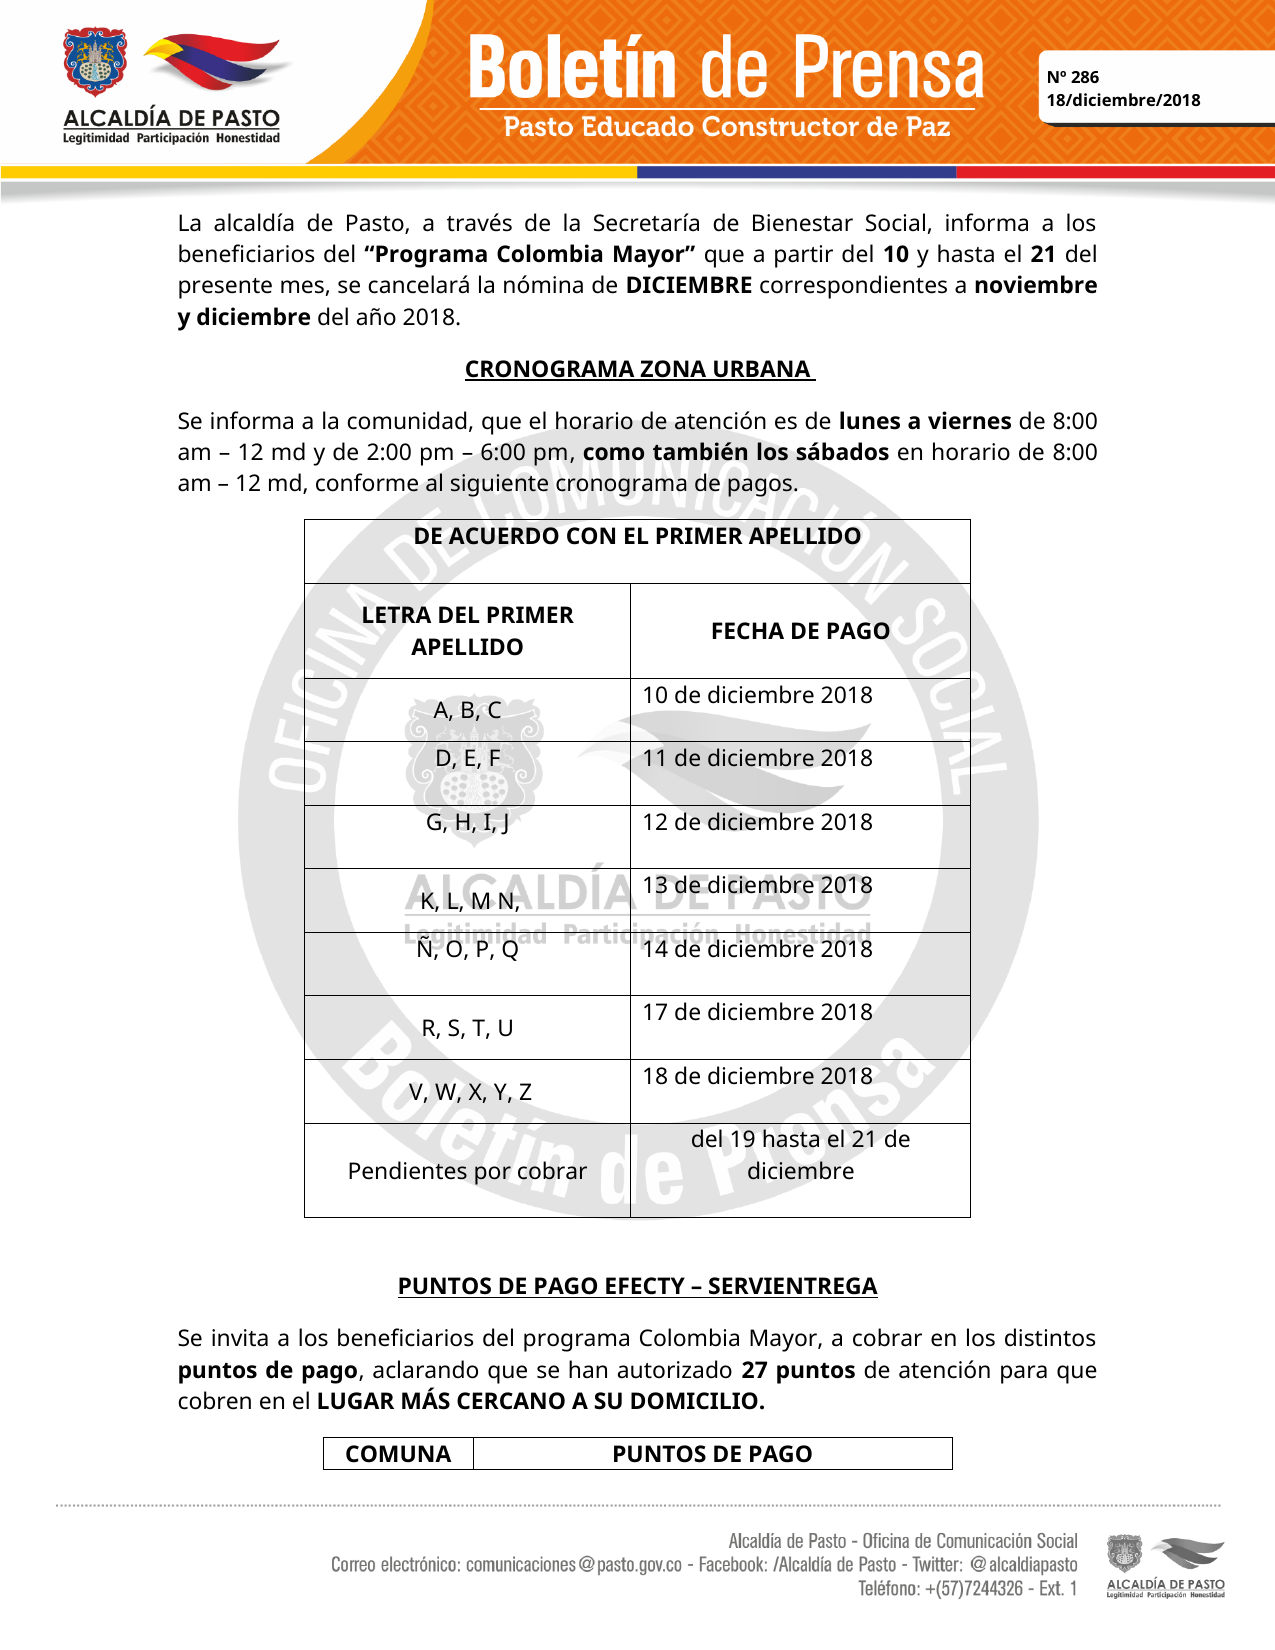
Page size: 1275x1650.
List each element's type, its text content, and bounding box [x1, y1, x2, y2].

table_header DE ACUERDO CON EL PRIMER APELLIDO [305, 520, 970, 583]
table_cell 11 de diciembre 2018 [631, 742, 970, 805]
table_header COMUNA [324, 1438, 473, 1469]
table_cell G, H, I, J [305, 806, 630, 868]
table_cell 14 de diciembre 2018 [631, 933, 970, 995]
text CRONOGRAMA ZONA URBANA [177, 353, 1098, 384]
table_cell Pendientes por cobrar [305, 1124, 630, 1217]
table_cell 17 de diciembre 2018 [631, 996, 970, 1059]
table_cell 18 de diciembre 2018 [631, 1060, 970, 1122]
table_cell A, B, C [305, 679, 630, 741]
table_cell V, W, X, Y, Z [305, 1060, 630, 1122]
text PUNTOS DE PAGO EFECTY – SERVIENTREGA [177, 1270, 1098, 1302]
table_cell Ñ, O, P, Q [305, 933, 630, 995]
table_cell D, E, F [305, 742, 630, 805]
table_cell del 19 hasta el 21 de diciembre [631, 1124, 970, 1217]
table_cell 12 de diciembre 2018 [631, 806, 970, 868]
table_cell LETRA DEL PRIMER APELLIDO [305, 584, 630, 678]
table_header PUNTOS DE PAGO [474, 1438, 952, 1469]
text La alcaldía de Pasto, a través de la Secretaría de Bienestar Social, informa a los beneficiarios del “Programa Colombia Mayor” que a partir del 10 y hasta el 21 del presente mes, se cancelará la nómina de DICIEMBRE correspondientes a noviembre y diciembre del año 2018. [177, 207, 1098, 332]
table_cell 10 de diciembre 2018 [631, 679, 970, 741]
table_cell R, S, T, U [305, 996, 630, 1059]
text Se informa a la comunidad, que el horario de atención es de lunes a viernes de 8:00 am – 12 md y de 2:00 pm – 6:00 pm, como también los sábados en horario de 8:00 am – 12 md, conforme al siguiente cronograma de pagos. [177, 405, 1098, 498]
table_cell K, L, M N, [305, 869, 630, 932]
picture [0, 0, 1275, 1645]
text Se invita a los beneficiarios del programa Colombia Mayor, a cobrar en los distintos puntos de pago, aclarando que se han autorizado 27 puntos de atención para que cobren en el LUGAR MÁS CERCANO A SU DOMICILIO. [177, 1322, 1098, 1416]
table_cell 13 de diciembre 2018 [631, 869, 970, 932]
table_cell FECHA DE PAGO [631, 584, 970, 678]
